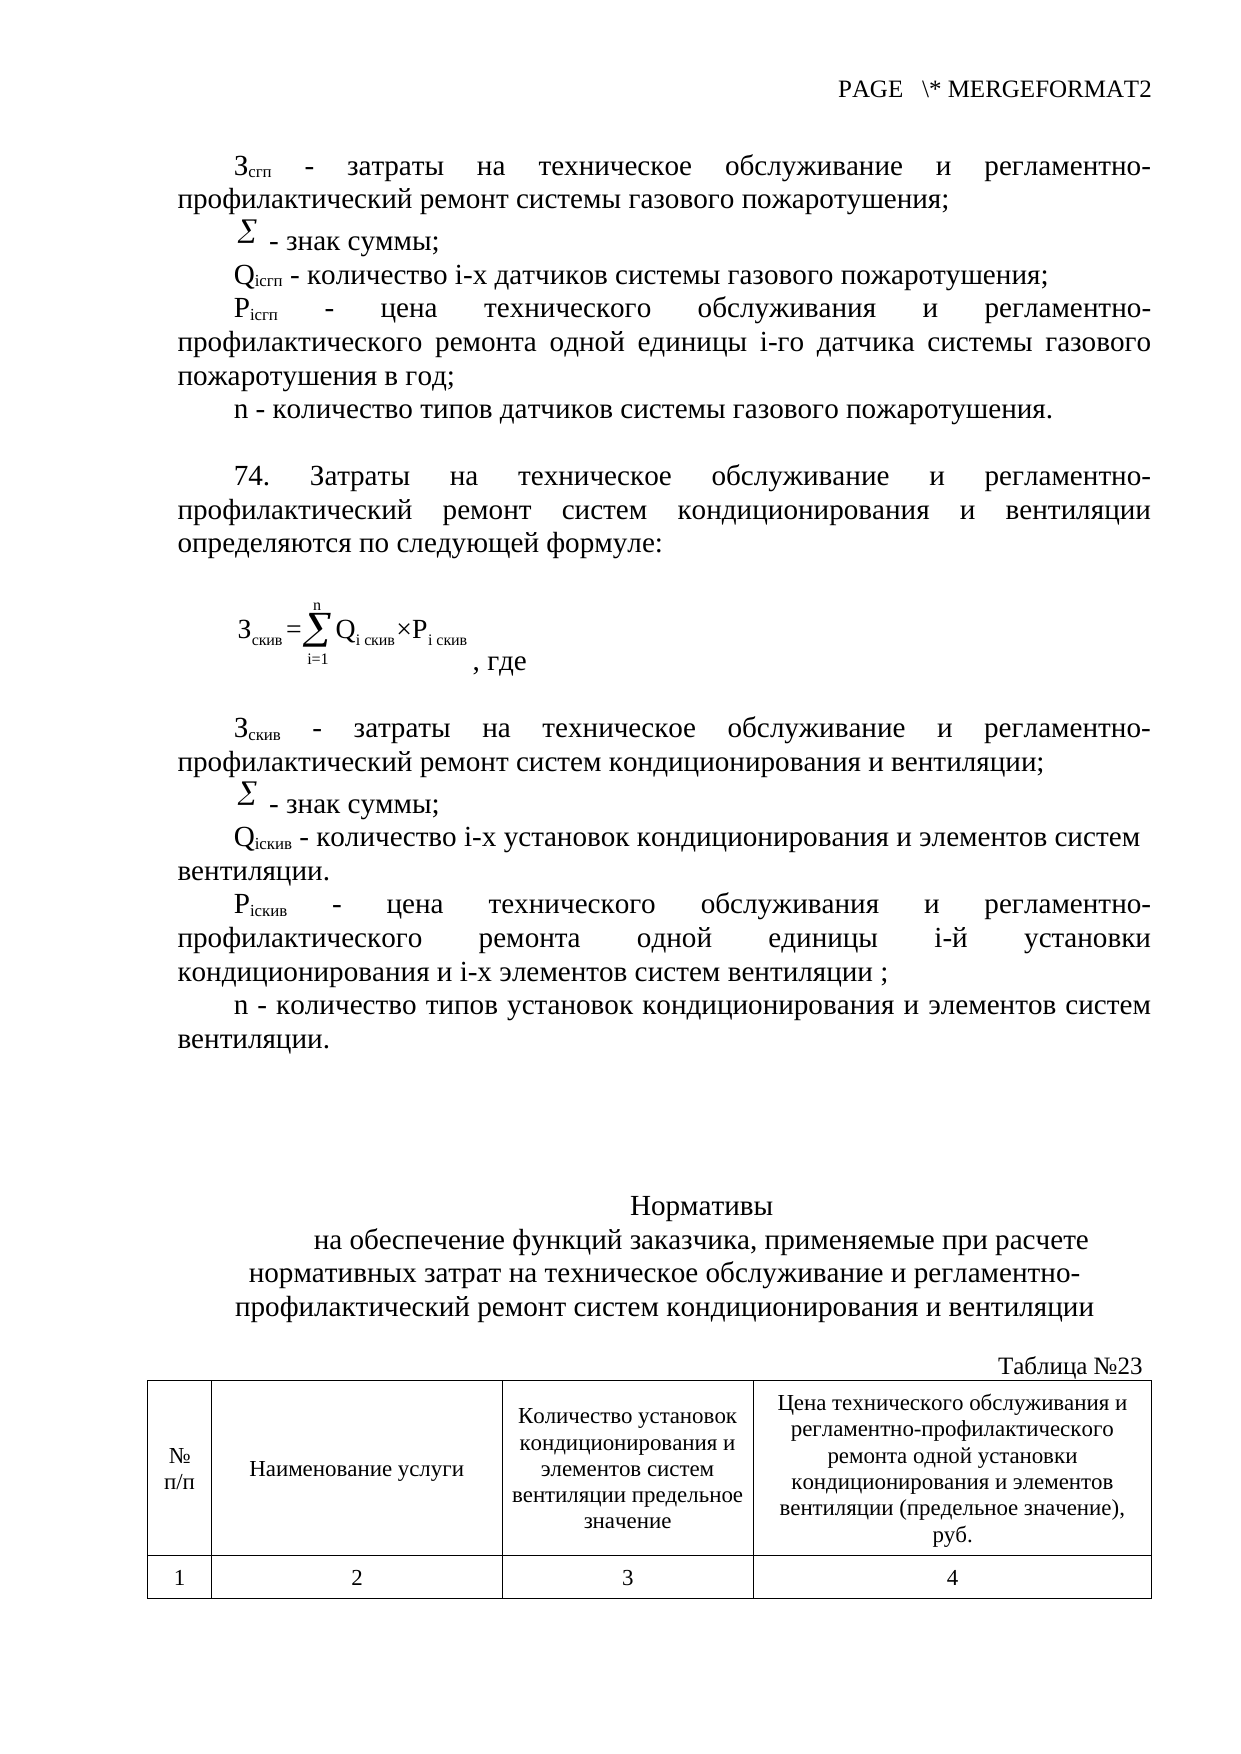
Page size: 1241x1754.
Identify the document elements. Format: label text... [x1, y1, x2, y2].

text Нормативы [177, 1188, 1152, 1222]
text , где [177, 592, 1152, 677]
text - знак суммы; [177, 215, 1152, 257]
table_header № п/п [148, 1381, 211, 1555]
table_header Цена технического обслуживания и регламентно-профилактического ремонта одной установки кондиционирования и элементов вентиляции (предельное значение), руб. [754, 1381, 1151, 1555]
text на обеспечение функций заказчика, применяемые при расчете нормативных затрат на техническое обслуживание и регламентно-профилактический ремонт систем кондиционирования и вентиляции [177, 1222, 1152, 1323]
text n - количество типов установок кондиционирования и элементов систем вентиляции. [177, 987, 1152, 1054]
text Зсгп - затраты на техническое обслуживание и регламентно-профилактический ремонт системы газового пожаротушения; [177, 148, 1152, 215]
table_cell 2 [212, 1556, 502, 1598]
text Piскив - цена технического обслуживания и регламентно-профилактического ремонта одной единицы i-й установки кондиционирования и i-х элементов систем вентиляции ; [177, 887, 1152, 987]
text Зскив - затраты на техническое обслуживание и регламентно-профилактический ремонт систем кондиционирования и вентиляции; [177, 710, 1152, 777]
text Qiсгп - количество i-х датчиков системы газового пожаротушения; [177, 257, 1152, 291]
text 74. Затраты на техническое обслуживание и регламентно-профилактический ремонт систем кондиционирования и вентиляции определяются по следующей формуле: [177, 458, 1152, 559]
text Piсгп - цена технического обслуживания и регламентно-профилактического ремонта одной единицы i-го датчика системы газового пожаротушения в год; [177, 291, 1152, 391]
table_header Наименование услуги [212, 1381, 502, 1555]
table_cell 4 [754, 1556, 1151, 1598]
table_cell 3 [503, 1556, 753, 1598]
text Таблица №23 [915, 1351, 1152, 1380]
text n - количество типов датчиков системы газового пожаротушения. [177, 391, 1152, 425]
table_header Количество установок кондиционирования и элементов систем вентиляции предельное значение [503, 1381, 753, 1555]
text - знак суммы; [177, 777, 1152, 819]
text Qiскив - количество i-х установок кондиционирования и элементов систем вентиляции. [177, 819, 1152, 887]
table_cell 1 [148, 1556, 211, 1598]
